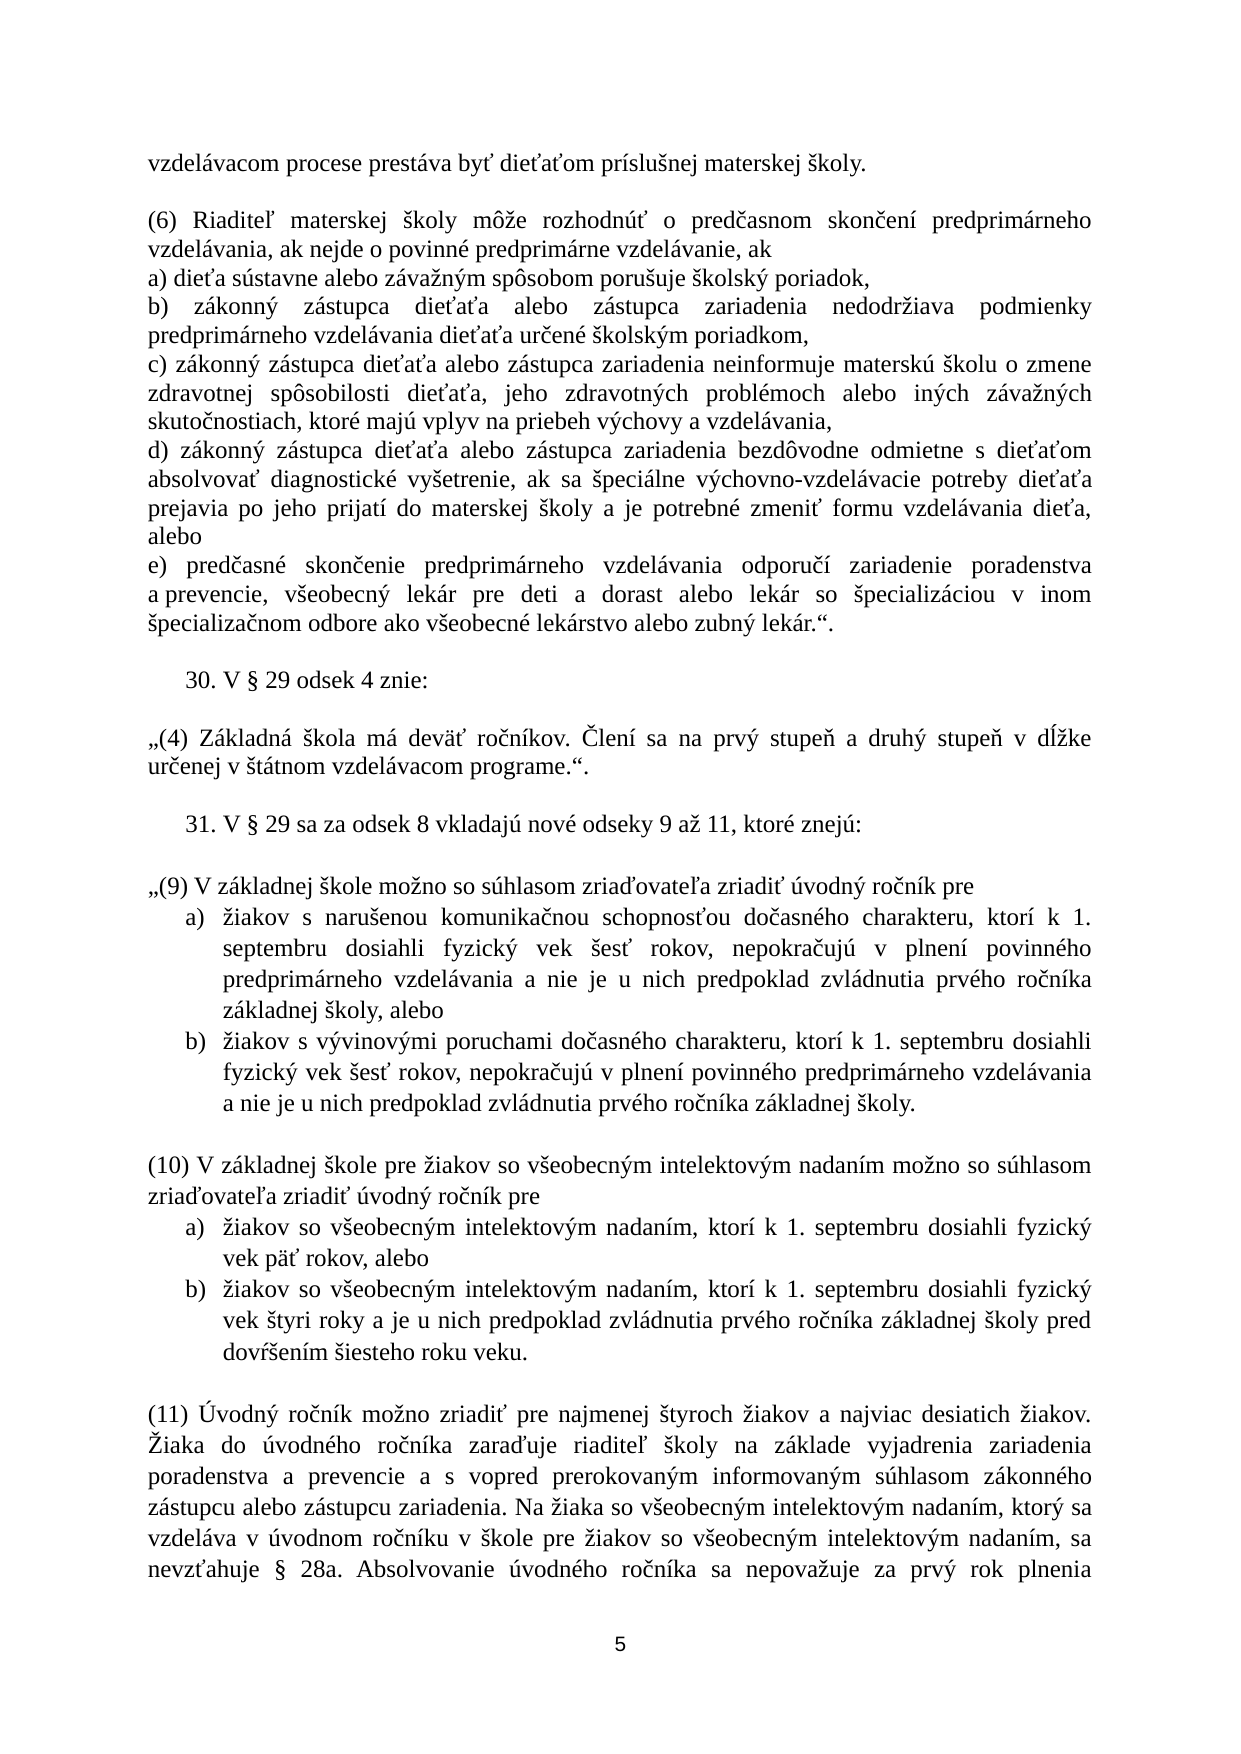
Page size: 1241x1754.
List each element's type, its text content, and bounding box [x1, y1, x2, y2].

list V § 29 sa za odsek 8 vkladajú nové odseky 9 až 11, ktoré znejú: [185, 809, 1093, 838]
list žiakov so všeobecným intelektovým nadaním, ktorí k 1. septembru dosiahli fyzický vek päť rokov, alebo [185, 1212, 1093, 1272]
text d) zákonný zástupca dieťaťa alebo zástupca zariadenia bezdôvodne odmietne s dieťaťom absolvovať diagnostické vyšetrenie, ak sa špeciálne výchovno-vzdelávacie potreby dieťaťa prejavia po jeho prijatí do materskej školy a je potrebné zmeniť formu vzdelávania dieťa, alebo [148, 435, 1093, 550]
text e) predčasné skončenie predprimárneho vzdelávania odporučí zariadenie poradenstva a prevencie, všeobecný lekár pre deti a dorast alebo lekár so špecializáciou v inom špecializačnom odbore ako všeobecné lekárstvo alebo zubný lekár.“. [148, 550, 1093, 636]
text c) zákonný zástupca dieťaťa alebo zástupca zariadenia neinformuje materskú školu o zmene zdravotnej spôsobilosti dieťaťa, jeho zdravotných problémoch alebo iných závažných skutočnostiach, ktoré majú vplyv na priebeh výchovy a vzdelávania, [148, 349, 1093, 435]
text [148, 148, 1093, 176]
text „(4) Základná škola má deväť ročníkov. Člení sa na prvý stupeň a druhý stupeň v dĺžke určenej v štátnom vzdelávacom programe.“. [148, 723, 1093, 780]
list žiakov s narušenou komunikačnou schopnosťou dočasného charakteru, ktorí k 1. septembru dosiahli fyzický vek šesť rokov, nepokračujú v plnení povinného predprimárneho vzdelávania a nie je u nich predpoklad zvládnutia prvého ročníka základnej školy, alebo [185, 902, 1093, 1024]
text a) dieťa sústavne alebo závažným spôsobom porušuje školský poriadok, [148, 263, 1093, 291]
list žiakov s vývinovými poruchami dočasného charakteru, ktorí k 1. septembru dosiahli fyzický vek šesť rokov, nepokračujú v plnení povinného predprimárneho vzdelávania a nie je u nich predpoklad zvládnutia prvého ročníka základnej školy. [185, 1026, 1093, 1117]
text „(9) V základnej škole možno so súhlasom zriaďovateľa zriadiť úvodný ročník pre [148, 871, 1093, 900]
text (10) V základnej škole pre žiakov so všeobecným intelektovým nadaním možno so súhlasom zriaďovateľa zriadiť úvodný ročník pre [148, 1150, 1093, 1210]
list V § 29 odsek 4 znie: [185, 665, 1093, 694]
text b) zákonný zástupca dieťaťa alebo zástupca zariadenia nedodržiava podmienky predprimárneho vzdelávania dieťaťa určené školským poriadkom, [148, 291, 1093, 349]
list žiakov so všeobecným intelektovým nadaním, ktorí k 1. septembru dosiahli fyzický vek štyri roky a je u nich predpoklad zvládnutia prvého ročníka základnej školy pred dovŕšením šiesteho roku veku. [185, 1274, 1093, 1365]
text (6) Riaditeľ materskej školy môže rozhodnúť o predčasnom skončení predprimárneho vzdelávania, ak nejde o povinné predprimárne vzdelávanie, ak [148, 205, 1093, 263]
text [148, 1399, 1093, 1583]
